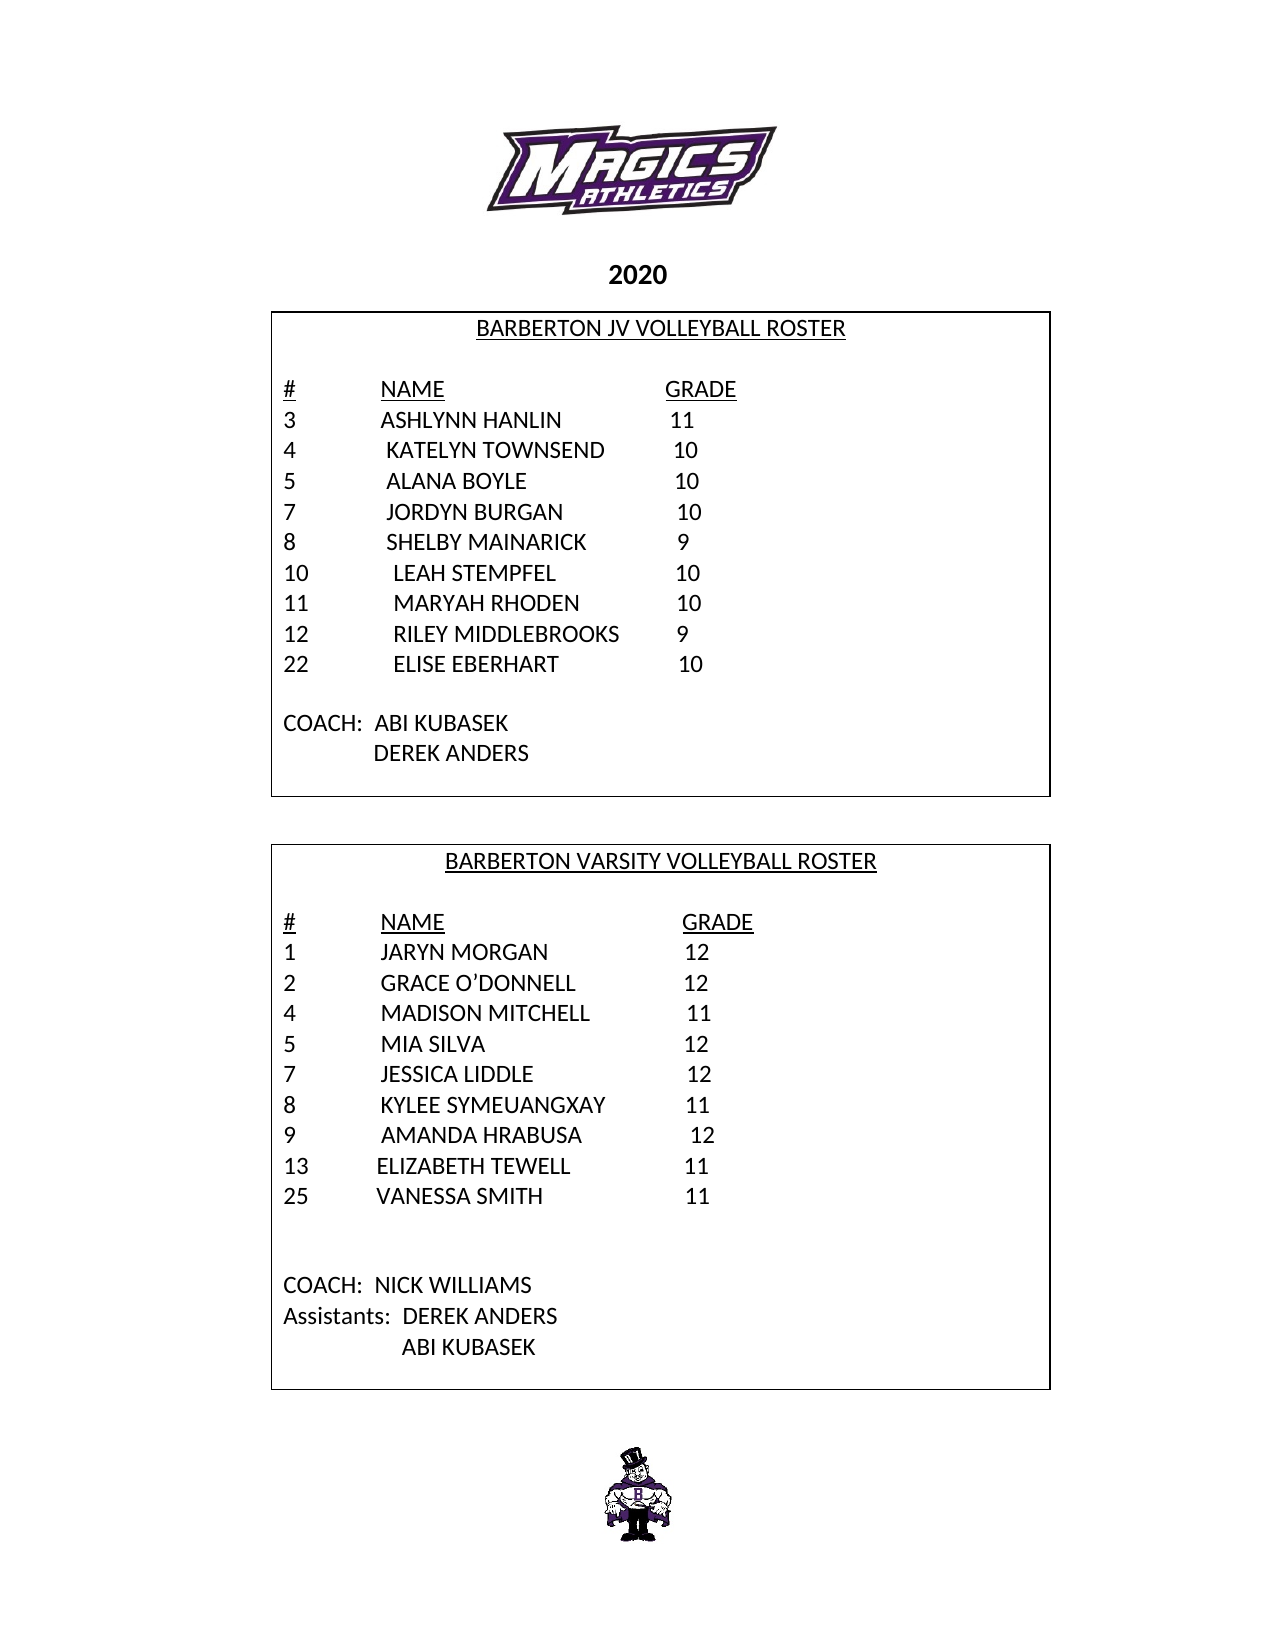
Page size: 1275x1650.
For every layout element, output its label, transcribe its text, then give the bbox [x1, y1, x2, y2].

text 2020 [150, 256, 1125, 292]
table_header BARBERTON VARSITY VOLLEYBALL ROSTER # NAME GRADE 1 JARYN MORGAN 12 2 GRACE O’DONNELL 12 4 MADISON MITCHELL 11 5 MIA SILVA 12 7 JESSICA LIDDLE 12 8 KYLEE SYMEUANGXAY 11 9 AMANDA hrabusa 12 13 elizabeth tewell 11 25 VANESSA SMITH 11 COACH: NICK WILLIAMS Assistants: Derek anders ABi Kubasek [272, 845, 1049, 1389]
picture [577, 1437, 698, 1552]
picture [482, 121, 793, 238]
table_header Barberton JV Volleyball Roster # Name Grade 3 ASHLYNN HANLIN 11 4 kATELYN tOWNSEND 10 5 ALANA BOYLE 10 7 JORDYN BURGAN 10 8 SHELBY MAINARICK 9 10 LEAH STEMPFEL 10 11 MARYAH RHODEN 10 12 RILEY MIDDLEBROOKS 9 22 ELISE EBERHART 10 Coach: ABi Kubasek Derek anders [272, 313, 1049, 796]
